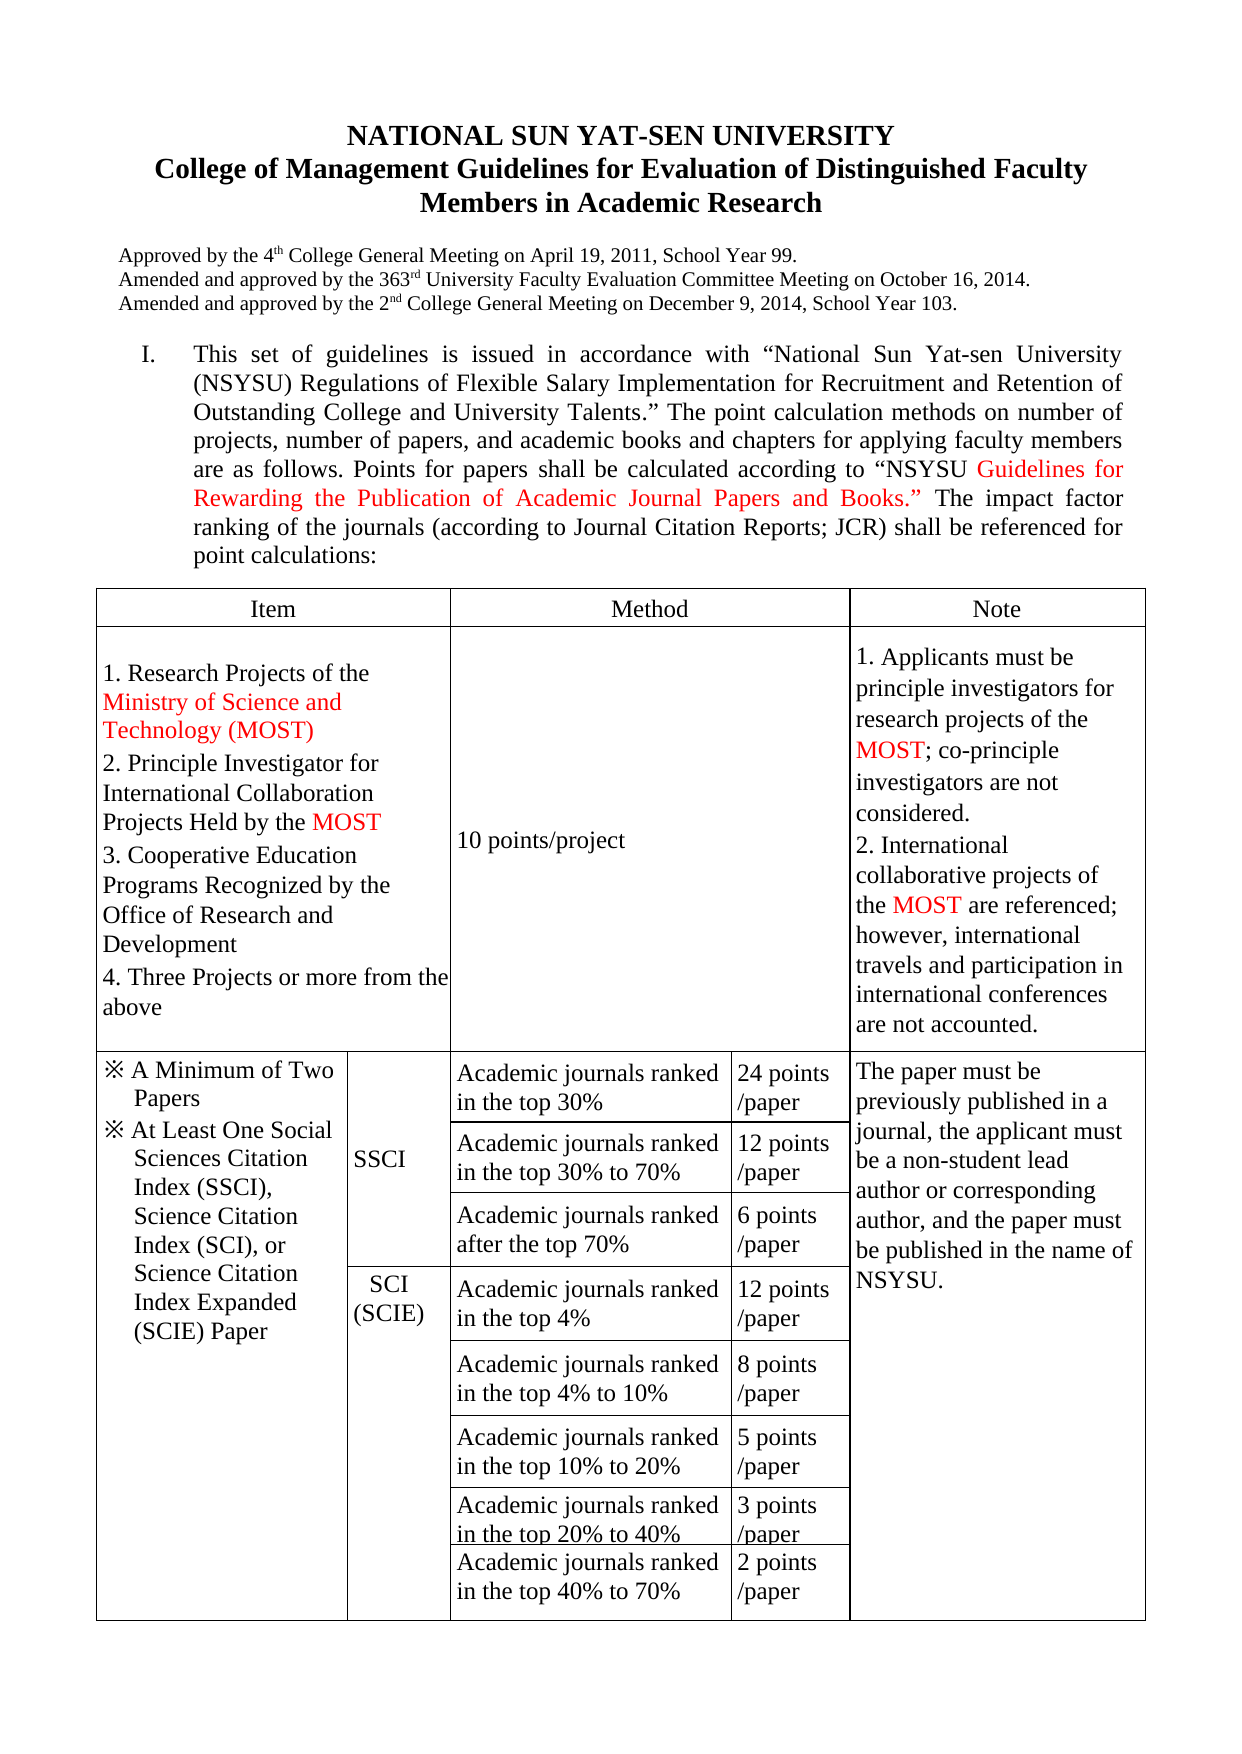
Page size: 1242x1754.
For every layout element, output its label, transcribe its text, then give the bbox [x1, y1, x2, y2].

table_cell 5 points /paper [732, 1416, 849, 1487]
table_cell Academic journals ranked in the top 4% [451, 1267, 731, 1340]
table_cell 8 points /paper [732, 1341, 849, 1414]
table_cell 12 points /paper [732, 1267, 849, 1340]
table_cell Academic journals ranked in the top 30% to 70% [451, 1123, 731, 1192]
table_cell SSCI [348, 1052, 450, 1266]
table_cell The paper must be previously published in a journal, the applicant must be a non-student lead author or corresponding author, and the paper must be published in the name of NSYSU. [851, 1052, 1145, 1619]
text NATIONAL SUN YAT-SEN UNIVERSITY [118, 118, 1123, 152]
table_cell 1. Applicants must be principle investigators for research projects of the MOST; co-principle investigators are not considered. 2. International collaborative projects of the MOST are referenced; however, international travels and participation in international conferences are not accounted. [851, 627, 1145, 1051]
table_cell 24 points /paper [732, 1052, 849, 1121]
table_cell 1. Research Projects of the Ministry of Science and Technology (MOST) 2. Principle Investigator for International Collaboration Projects Held by the MOST 3. Cooperative Education Programs Recognized by the Office of Research and Development 4. Three Projects or more from the above [97, 627, 450, 1051]
table_cell Academic journals ranked in the top 10% to 20% [451, 1416, 731, 1487]
text College of Management Guidelines for Evaluation of Distinguished Faculty Members in Academic Research [118, 152, 1123, 219]
table_cell Academic journals ranked in the top 40% to 70% [451, 1545, 731, 1619]
table_cell 12 points /paper [732, 1123, 849, 1192]
table_cell 3 points /paper [732, 1488, 849, 1543]
text This set of guidelines is issued in accordance with “National Sun Yat-sen University (NSYSU) Regulations of Flexible Salary Implementation for Recruitment and Retention of Outstanding College and University Talents.” The point calculation methods on number of projects, number of papers, and academic books and chapters for applying faculty members are as follows. Points for papers shall be calculated according to “NSYSU Guidelines for Rewarding the Publication of Academic Journal Papers and Books.” The impact factor ranking of the journals (according to Journal Citation Reports; JCR) shall be referenced for point calculations: [156, 339, 1123, 569]
table_header Note [851, 589, 1145, 626]
table_cell Academic journals ranked in the top 30% [451, 1052, 731, 1121]
table_header Method [451, 589, 849, 626]
table_cell SCI (SCIE) [348, 1267, 450, 1619]
table_cell 2 points /paper [732, 1545, 849, 1619]
text Amended and approved by the 363rd University Faculty Evaluation Committee Meeting on October 16, 2014. [118, 267, 1123, 291]
table_cell ※ A Minimum of Two Papers ※ At Least One Social Sciences Citation Index (SSCI), Science Citation Index (SCI), or Science Citation Index Expanded (SCIE) Paper [97, 1052, 347, 1619]
table_cell Academic journals ranked in the top 4% to 10% [451, 1341, 731, 1414]
table_cell 6 points /paper [732, 1193, 849, 1266]
text Approved by the 4th College General Meeting on April 19, 2011, School Year 99. [118, 243, 1123, 267]
table_cell Academic journals ranked after the top 70% [451, 1193, 731, 1266]
text Amended and approved by the 2nd College General Meeting on December 9, 2014, School Year 103. [118, 291, 1123, 315]
table_cell Academic journals ranked in the top 20% to 40% [451, 1488, 731, 1543]
table_header Item [97, 589, 450, 626]
table_cell 10 points/project [451, 627, 849, 1051]
